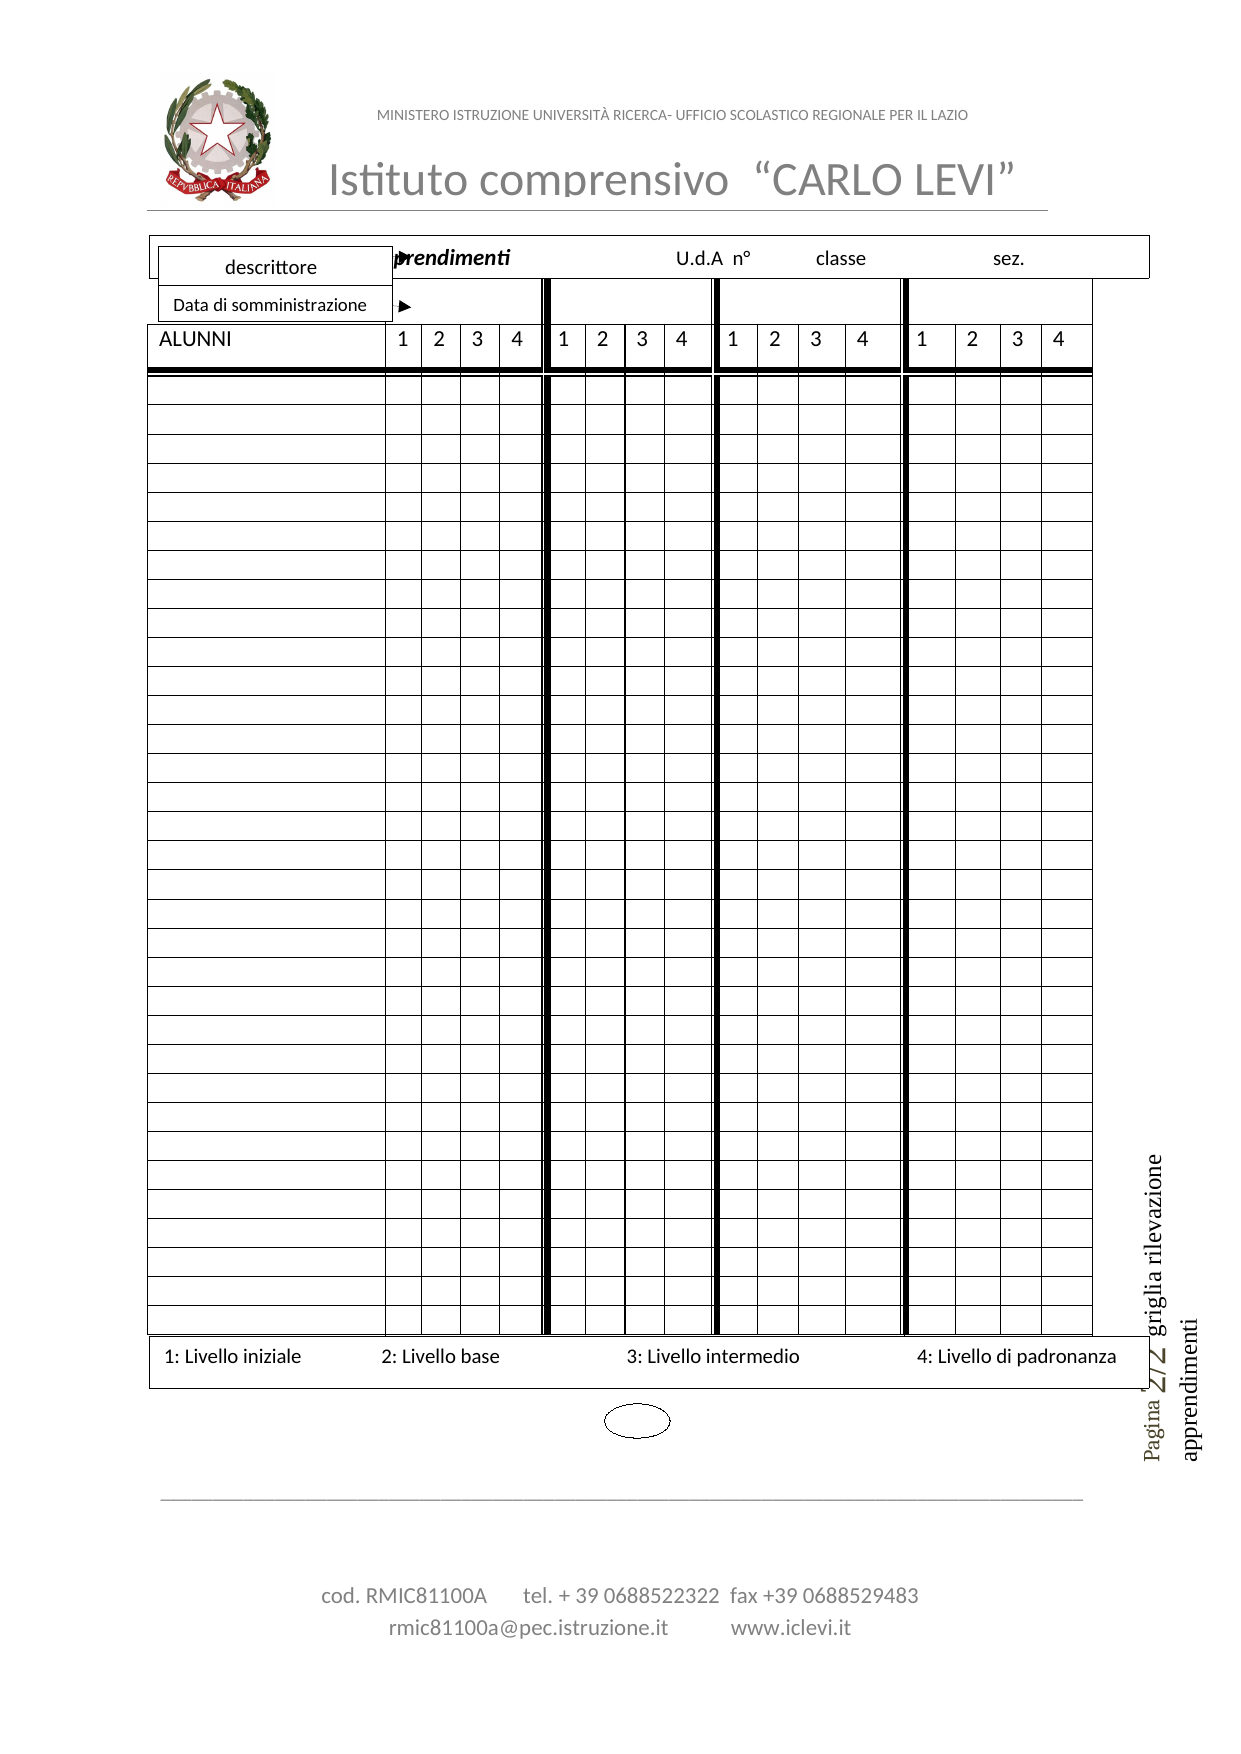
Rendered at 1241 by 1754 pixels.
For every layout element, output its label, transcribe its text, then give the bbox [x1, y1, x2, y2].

table_cell [1001, 464, 1041, 492]
table_cell 2 [956, 325, 1000, 367]
table_cell [956, 1277, 1000, 1305]
table_cell [956, 493, 1000, 521]
table_cell [1042, 522, 1092, 550]
table_cell [148, 900, 385, 927]
table_cell [461, 493, 499, 521]
table_cell [461, 580, 499, 608]
table_cell [500, 841, 541, 869]
table_cell [720, 609, 757, 637]
table_cell [586, 1219, 624, 1247]
table_cell [799, 493, 845, 521]
table_cell [586, 1161, 624, 1189]
table_cell [665, 1219, 711, 1247]
table_cell [551, 1132, 585, 1160]
table_cell [665, 841, 711, 869]
table_cell [626, 929, 664, 957]
table_cell [586, 377, 624, 404]
table_cell [665, 870, 711, 898]
table_cell [956, 870, 1000, 898]
table_cell [626, 1016, 664, 1044]
table_cell [626, 1161, 664, 1189]
table_cell [1001, 1277, 1041, 1305]
table_cell [626, 1045, 664, 1073]
table_cell [909, 1306, 955, 1334]
table_cell [799, 841, 845, 869]
table_cell [500, 929, 541, 957]
table_cell [956, 1248, 1000, 1276]
table_cell [586, 754, 624, 782]
table_cell [846, 464, 900, 492]
table_cell [461, 725, 499, 753]
table_cell [386, 377, 421, 404]
table_cell [461, 696, 499, 724]
table_cell [586, 1016, 624, 1044]
table_cell [148, 609, 385, 637]
table_cell 4 [846, 325, 900, 367]
table_cell [586, 725, 624, 753]
table_cell [720, 435, 757, 462]
table_cell [1001, 667, 1041, 695]
table_cell [422, 1306, 460, 1334]
table_cell [551, 609, 585, 637]
table_cell [386, 522, 421, 550]
table_cell [720, 638, 757, 666]
table_cell [758, 405, 798, 433]
table_cell [1042, 551, 1092, 579]
table_cell [1042, 783, 1092, 811]
table_cell [551, 987, 585, 1015]
table_cell [461, 464, 499, 492]
table_cell [1042, 580, 1092, 608]
table_cell [148, 812, 385, 840]
table_cell [799, 783, 845, 811]
table_cell [909, 725, 955, 753]
table_cell [551, 725, 585, 753]
table_cell [1042, 1248, 1092, 1276]
table_cell [956, 1103, 1000, 1131]
table_cell [1042, 1045, 1092, 1073]
table_cell [551, 841, 585, 869]
table_cell [500, 1190, 541, 1218]
table_cell [626, 783, 664, 811]
table_cell [461, 841, 499, 869]
table_cell [1001, 958, 1041, 986]
table_cell [799, 696, 845, 724]
table_cell [799, 1045, 845, 1073]
table_cell [422, 754, 460, 782]
table_cell [799, 377, 845, 404]
table_cell [909, 1132, 955, 1160]
table_cell [846, 929, 900, 957]
table_cell [386, 958, 421, 986]
table_cell [956, 377, 1000, 404]
table_cell [665, 783, 711, 811]
table_cell [461, 1103, 499, 1131]
table_cell [846, 667, 900, 695]
table_cell [846, 754, 900, 782]
table_cell [846, 1103, 900, 1131]
table_cell [586, 667, 624, 695]
table_cell [909, 958, 955, 986]
table_cell [1001, 783, 1041, 811]
table_cell [665, 1103, 711, 1131]
table_cell [422, 667, 460, 695]
table_cell [551, 638, 585, 666]
table_cell [1001, 1132, 1041, 1160]
table_cell [586, 929, 624, 957]
table_cell [551, 870, 585, 898]
table_cell [461, 1306, 499, 1334]
table_cell [758, 551, 798, 579]
table_cell [626, 725, 664, 753]
table_cell [956, 725, 1000, 753]
table_cell [1001, 870, 1041, 898]
table_cell [720, 1277, 757, 1305]
table_cell [148, 783, 385, 811]
table_cell [626, 638, 664, 666]
table_cell [386, 783, 421, 811]
table_cell [626, 1219, 664, 1247]
table_cell [846, 696, 900, 724]
table_cell [1001, 1161, 1041, 1189]
table_cell [909, 696, 955, 724]
table_cell [1042, 435, 1092, 462]
table_cell [720, 551, 757, 579]
table_cell [665, 929, 711, 957]
table_cell 1 [551, 325, 585, 367]
table_cell [626, 580, 664, 608]
table_cell [386, 609, 421, 637]
table_cell [500, 900, 541, 927]
table_cell [720, 987, 757, 1015]
table_cell [500, 725, 541, 753]
table_cell [148, 754, 385, 782]
table_cell [665, 405, 711, 433]
table_cell 2 [586, 325, 624, 367]
table_cell [956, 609, 1000, 637]
table_cell [586, 609, 624, 637]
table_cell [665, 638, 711, 666]
table_cell [551, 929, 585, 957]
table_cell 4 [500, 325, 541, 367]
table_cell [665, 493, 711, 521]
table_cell [956, 1219, 1000, 1247]
table_cell [846, 638, 900, 666]
table_cell [422, 929, 460, 957]
table_cell 4 [665, 325, 711, 367]
table_cell [799, 551, 845, 579]
table_cell [586, 405, 624, 433]
table_cell [758, 1132, 798, 1160]
table_cell [846, 1045, 900, 1073]
table_cell [758, 464, 798, 492]
table_cell [846, 812, 900, 840]
table_cell [720, 783, 757, 811]
table_cell 1 [909, 325, 955, 367]
table_cell [758, 958, 798, 986]
table_cell [626, 551, 664, 579]
table_cell [148, 493, 385, 521]
table_cell [1042, 377, 1092, 404]
table_cell [799, 1103, 845, 1131]
table_cell [799, 1016, 845, 1044]
table_cell [148, 870, 385, 898]
table_cell [1042, 754, 1092, 782]
table_cell [909, 841, 955, 869]
table_cell [422, 464, 460, 492]
table_cell [665, 987, 711, 1015]
table_cell [551, 493, 585, 521]
table_cell [758, 1277, 798, 1305]
table_cell [846, 1306, 900, 1334]
table_cell [1001, 638, 1041, 666]
table_cell [148, 987, 385, 1015]
table_cell [500, 754, 541, 782]
table_cell [461, 1016, 499, 1044]
table_cell [1001, 754, 1041, 782]
table_cell [586, 1074, 624, 1102]
table_cell [422, 1045, 460, 1073]
table_cell [422, 1161, 460, 1189]
table_cell [720, 1132, 757, 1160]
table_cell [551, 377, 585, 404]
table_cell [386, 1219, 421, 1247]
table_cell [422, 1074, 460, 1102]
table_cell [846, 841, 900, 869]
table_cell [422, 841, 460, 869]
table_cell [799, 1248, 845, 1276]
table_cell [1042, 1219, 1092, 1247]
table_cell [909, 812, 955, 840]
table_cell [1001, 1103, 1041, 1131]
table_cell [909, 929, 955, 957]
table_cell [909, 783, 955, 811]
table_cell [148, 551, 385, 579]
table_cell [909, 987, 955, 1015]
table_cell [148, 1161, 385, 1189]
table_cell [422, 551, 460, 579]
table_cell [586, 870, 624, 898]
table_cell [799, 580, 845, 608]
table_cell [1042, 1074, 1092, 1102]
table_cell 3 [1001, 325, 1041, 367]
table_cell [665, 1045, 711, 1073]
table_cell [720, 1103, 757, 1131]
table_cell [148, 435, 385, 462]
table_cell [665, 1248, 711, 1276]
table_cell [551, 900, 585, 927]
table_cell [758, 1016, 798, 1044]
table_cell [909, 638, 955, 666]
table_cell [422, 783, 460, 811]
table_cell [1042, 1161, 1092, 1189]
table_cell [665, 1277, 711, 1305]
table_cell [846, 725, 900, 753]
table_cell [909, 435, 955, 462]
table_cell [758, 929, 798, 957]
table_cell [665, 900, 711, 927]
table_cell [626, 377, 664, 404]
table_cell [626, 754, 664, 782]
table_cell [909, 464, 955, 492]
table_cell [1001, 1074, 1041, 1102]
table_cell [846, 493, 900, 521]
table_cell [500, 1016, 541, 1044]
table_cell [665, 696, 711, 724]
table_cell [1042, 493, 1092, 521]
table_cell [586, 464, 624, 492]
table_cell [626, 464, 664, 492]
table_cell [148, 464, 385, 492]
table_cell [386, 870, 421, 898]
table_cell [148, 696, 385, 724]
table_cell [799, 435, 845, 462]
table_cell [422, 580, 460, 608]
table_cell [909, 1248, 955, 1276]
table_cell [909, 1219, 955, 1247]
table_cell [422, 638, 460, 666]
table_cell [956, 638, 1000, 666]
table_cell [461, 638, 499, 666]
table_cell [799, 609, 845, 637]
table_cell [758, 1045, 798, 1073]
table_cell [956, 405, 1000, 433]
table_cell [758, 638, 798, 666]
table_cell [586, 1190, 624, 1218]
table_cell [799, 987, 845, 1015]
table_cell [1042, 1016, 1092, 1044]
table_cell [758, 841, 798, 869]
table_cell [461, 435, 499, 462]
table_cell [148, 725, 385, 753]
table_cell [1042, 929, 1092, 957]
table_cell [909, 667, 955, 695]
table_cell [461, 812, 499, 840]
table_cell [586, 1103, 624, 1131]
table_cell [386, 1074, 421, 1102]
table_cell [720, 1074, 757, 1102]
table_cell [626, 435, 664, 462]
table_cell [1001, 405, 1041, 433]
table_cell [586, 435, 624, 462]
table_cell [422, 1190, 460, 1218]
table_cell [665, 812, 711, 840]
table_cell [148, 841, 385, 869]
table_cell [799, 958, 845, 986]
table_cell [500, 696, 541, 724]
table_cell [956, 580, 1000, 608]
table_cell [626, 1190, 664, 1218]
table_cell [665, 609, 711, 637]
table_cell [500, 1219, 541, 1247]
table_cell [386, 1190, 421, 1218]
table_cell [551, 1103, 585, 1131]
table_cell [500, 958, 541, 986]
table_cell [909, 900, 955, 927]
table_cell [956, 435, 1000, 462]
table_cell [626, 1306, 664, 1334]
table_cell [665, 464, 711, 492]
table_cell [386, 405, 421, 433]
table_cell [956, 551, 1000, 579]
table_cell [551, 1277, 585, 1305]
table_cell [148, 377, 385, 404]
table_cell [720, 870, 757, 898]
table_cell [551, 405, 585, 433]
table_cell [1001, 1045, 1041, 1073]
table_cell [956, 1045, 1000, 1073]
table_cell [665, 377, 711, 404]
table_cell [586, 493, 624, 521]
table_cell [386, 464, 421, 492]
table_cell [758, 435, 798, 462]
table_cell [799, 929, 845, 957]
table_cell [551, 1016, 585, 1044]
table_cell [461, 522, 499, 550]
table_cell [626, 667, 664, 695]
table_cell [148, 1074, 385, 1102]
table_cell [720, 754, 757, 782]
table_cell [758, 580, 798, 608]
table_cell [500, 609, 541, 637]
table_cell [148, 522, 385, 550]
table_cell [461, 900, 499, 927]
table_cell [386, 841, 421, 869]
table_cell [665, 1132, 711, 1160]
table_cell [386, 1103, 421, 1131]
table_cell [586, 1306, 624, 1334]
table_cell [909, 493, 955, 521]
table_cell [758, 900, 798, 927]
table_cell [846, 580, 900, 608]
table_cell [461, 1132, 499, 1160]
table_cell [551, 783, 585, 811]
table_cell [586, 841, 624, 869]
table_cell [720, 958, 757, 986]
table_cell [1042, 1190, 1092, 1218]
table_cell [1001, 929, 1041, 957]
table_cell [551, 958, 585, 986]
table_cell [956, 841, 1000, 869]
table_cell 1 [386, 325, 421, 367]
table_cell [1001, 900, 1041, 927]
table_cell [148, 667, 385, 695]
table_cell [720, 1190, 757, 1218]
table_cell [551, 1219, 585, 1247]
table_cell [956, 783, 1000, 811]
table_cell [500, 667, 541, 695]
table_cell [461, 1277, 499, 1305]
table_cell [626, 1103, 664, 1131]
table_cell [461, 1161, 499, 1189]
table_cell [956, 522, 1000, 550]
table_cell [551, 667, 585, 695]
table_cell [422, 900, 460, 927]
table_cell [1042, 812, 1092, 840]
table_cell [665, 667, 711, 695]
table_cell [758, 1103, 798, 1131]
table_cell [386, 929, 421, 957]
table_cell [422, 522, 460, 550]
table_cell [909, 580, 955, 608]
table_cell [799, 464, 845, 492]
table_cell [551, 754, 585, 782]
table_cell [461, 1045, 499, 1073]
table_cell [720, 1161, 757, 1189]
table_cell [846, 900, 900, 927]
table_cell [626, 1132, 664, 1160]
table_cell [626, 900, 664, 927]
table_cell [148, 580, 385, 608]
table_cell [500, 812, 541, 840]
table_cell [586, 1045, 624, 1073]
table_cell [846, 1248, 900, 1276]
table_cell [551, 464, 585, 492]
table_cell [846, 870, 900, 898]
table_cell 2 [758, 325, 798, 367]
table_cell [846, 1161, 900, 1189]
table_cell 4 [1042, 325, 1092, 367]
table_cell [1042, 1132, 1092, 1160]
table_cell [500, 1074, 541, 1102]
table_cell [956, 696, 1000, 724]
table_cell 3 [626, 325, 664, 367]
table_cell [956, 754, 1000, 782]
table_cell 3 [461, 325, 499, 367]
table_cell [758, 667, 798, 695]
table_cell [1042, 1103, 1092, 1131]
table_cell [758, 522, 798, 550]
table_cell [626, 870, 664, 898]
table_cell [626, 958, 664, 986]
table_cell [1001, 551, 1041, 579]
table_cell [586, 1277, 624, 1305]
table_cell [422, 1132, 460, 1160]
table_cell [1001, 435, 1041, 462]
table_cell [386, 638, 421, 666]
table_cell [758, 696, 798, 724]
table_cell [551, 522, 585, 550]
table_cell [909, 377, 955, 404]
table_cell [148, 1306, 385, 1334]
table_cell [720, 900, 757, 927]
table_cell [551, 696, 585, 724]
table_cell [386, 551, 421, 579]
table_cell [846, 609, 900, 637]
table_cell [386, 580, 421, 608]
table_cell [956, 1016, 1000, 1044]
table_cell [500, 405, 541, 433]
table_cell [386, 696, 421, 724]
table_cell [386, 1045, 421, 1073]
table_cell [551, 1248, 585, 1276]
table_cell [758, 812, 798, 840]
table_cell [1001, 1219, 1041, 1247]
table_cell [386, 435, 421, 462]
table_cell [422, 1277, 460, 1305]
table_cell [909, 1161, 955, 1189]
picture [160, 73, 278, 207]
table_cell [422, 435, 460, 462]
table_cell [758, 754, 798, 782]
table_cell [461, 1248, 499, 1276]
table_cell [799, 870, 845, 898]
table_cell [1042, 1277, 1092, 1305]
table_cell [500, 580, 541, 608]
table_cell [758, 1306, 798, 1334]
table_cell [461, 870, 499, 898]
table_cell [1001, 725, 1041, 753]
table_cell [956, 1074, 1000, 1102]
table_cell [846, 1277, 900, 1305]
table_cell 2 [422, 325, 460, 367]
table_cell [1001, 522, 1041, 550]
table_cell [1042, 464, 1092, 492]
table_cell [665, 1016, 711, 1044]
table_cell [665, 551, 711, 579]
table_header [386, 279, 541, 323]
table_cell [500, 522, 541, 550]
table_cell [422, 405, 460, 433]
table_cell [500, 1277, 541, 1305]
table_cell [956, 1132, 1000, 1160]
table_cell [1001, 1190, 1041, 1218]
table_cell [500, 1045, 541, 1073]
table_cell [148, 1016, 385, 1044]
table_cell [148, 958, 385, 986]
table_cell [956, 464, 1000, 492]
table_cell ALUNNI [148, 325, 385, 367]
table_cell 1 [720, 325, 757, 367]
table_cell [148, 1219, 385, 1247]
table_cell [1001, 493, 1041, 521]
table_cell [720, 812, 757, 840]
table_cell [758, 1248, 798, 1276]
table_cell [626, 696, 664, 724]
table_cell [551, 1161, 585, 1189]
table_cell [909, 522, 955, 550]
table_cell [422, 1016, 460, 1044]
table_cell [500, 493, 541, 521]
table_cell [386, 1132, 421, 1160]
table_cell [551, 1074, 585, 1102]
table_cell [386, 900, 421, 927]
table_cell [1042, 900, 1092, 927]
table_cell [665, 1306, 711, 1334]
table_header [148, 236, 385, 323]
table_cell [551, 1045, 585, 1073]
table_cell [758, 783, 798, 811]
table_cell [665, 435, 711, 462]
table_cell [758, 1161, 798, 1189]
table_cell [665, 958, 711, 986]
table_cell [586, 958, 624, 986]
table_cell [846, 1190, 900, 1218]
table_cell [1042, 667, 1092, 695]
table_cell [909, 870, 955, 898]
table_cell [422, 958, 460, 986]
table_header [720, 279, 900, 323]
table_cell [758, 987, 798, 1015]
table_cell [720, 1016, 757, 1044]
table_cell [846, 1219, 900, 1247]
table_cell [1042, 609, 1092, 637]
table_cell [1001, 609, 1041, 637]
table_cell [461, 551, 499, 579]
table_cell [626, 609, 664, 637]
table_cell [720, 464, 757, 492]
table_cell [956, 667, 1000, 695]
table_cell [1042, 870, 1092, 898]
table_cell [551, 551, 585, 579]
table_cell [1001, 1016, 1041, 1044]
table_cell [758, 1074, 798, 1102]
table_cell [461, 667, 499, 695]
table_cell [500, 377, 541, 404]
table_cell [720, 522, 757, 550]
table_cell [386, 1306, 421, 1334]
table_cell [626, 493, 664, 521]
table_cell [422, 1103, 460, 1131]
table_cell [665, 522, 711, 550]
table_cell [461, 377, 499, 404]
table_cell [909, 405, 955, 433]
table_cell [586, 900, 624, 927]
table_cell [720, 1306, 757, 1334]
table_cell [461, 609, 499, 637]
table_cell [1042, 405, 1092, 433]
table_cell [422, 696, 460, 724]
table_cell [1001, 812, 1041, 840]
table_cell [799, 900, 845, 927]
table_cell [1001, 580, 1041, 608]
table_cell [386, 493, 421, 521]
table_cell [799, 667, 845, 695]
table_cell [626, 812, 664, 840]
table_cell [758, 609, 798, 637]
table_cell [500, 551, 541, 579]
table_cell [148, 1103, 385, 1131]
table_cell [148, 638, 385, 666]
table_cell [909, 609, 955, 637]
table_cell [386, 754, 421, 782]
table_cell [1042, 987, 1092, 1015]
table_cell [799, 754, 845, 782]
table_cell [500, 987, 541, 1015]
table_cell [148, 1190, 385, 1218]
table_cell [422, 870, 460, 898]
table_cell [720, 405, 757, 433]
table_cell [846, 522, 900, 550]
table_cell [386, 987, 421, 1015]
table_cell [1042, 638, 1092, 666]
table_cell [586, 551, 624, 579]
table_cell [586, 812, 624, 840]
table_cell [461, 929, 499, 957]
table_cell [799, 1161, 845, 1189]
table_cell [586, 696, 624, 724]
table_cell [626, 522, 664, 550]
table_cell [500, 1132, 541, 1160]
table_cell [148, 405, 385, 433]
table_cell [909, 1103, 955, 1131]
table_cell [799, 405, 845, 433]
table_cell [720, 493, 757, 521]
table_cell [586, 1132, 624, 1160]
table_cell [461, 987, 499, 1015]
table_cell [422, 812, 460, 840]
table_cell [626, 987, 664, 1015]
table_cell [626, 841, 664, 869]
table_cell [461, 783, 499, 811]
table_cell [799, 522, 845, 550]
table_cell [148, 1248, 385, 1276]
table_cell [665, 1190, 711, 1218]
table_cell [799, 725, 845, 753]
table_cell [461, 1074, 499, 1102]
table_cell [720, 841, 757, 869]
table_cell [1001, 841, 1041, 869]
table_cell [386, 1161, 421, 1189]
table_cell [665, 1074, 711, 1102]
table_cell [1001, 696, 1041, 724]
table_cell [422, 987, 460, 1015]
table_cell [586, 580, 624, 608]
table_cell [551, 1306, 585, 1334]
table_cell [799, 638, 845, 666]
table_cell [956, 987, 1000, 1015]
table_cell [799, 1306, 845, 1334]
table_cell [1042, 725, 1092, 753]
table_cell [758, 377, 798, 404]
table_cell [846, 405, 900, 433]
table_cell [956, 1190, 1000, 1218]
table_cell [956, 900, 1000, 927]
table_cell [799, 1277, 845, 1305]
table_cell [846, 377, 900, 404]
table_cell [720, 1045, 757, 1073]
table_cell [909, 551, 955, 579]
table_cell [909, 1016, 955, 1044]
table_cell [148, 1045, 385, 1073]
table_cell [720, 377, 757, 404]
table_cell [846, 1132, 900, 1160]
table_cell [1042, 841, 1092, 869]
table_cell [846, 1074, 900, 1102]
table_cell [720, 725, 757, 753]
table_cell [1001, 987, 1041, 1015]
table_cell [846, 435, 900, 462]
table_cell [720, 1248, 757, 1276]
table_cell [758, 1219, 798, 1247]
table_cell [551, 435, 585, 462]
table_cell [846, 783, 900, 811]
table_cell [422, 725, 460, 753]
table_cell [551, 580, 585, 608]
table_cell [551, 812, 585, 840]
table_cell [148, 1277, 385, 1305]
table_cell [1042, 696, 1092, 724]
table_cell [720, 667, 757, 695]
table_cell [1042, 1306, 1092, 1334]
table_cell [799, 1132, 845, 1160]
table_cell [846, 987, 900, 1015]
table_cell [1001, 1306, 1041, 1334]
table_cell [1001, 1248, 1041, 1276]
table_cell [461, 1219, 499, 1247]
table_cell [909, 1045, 955, 1073]
table_cell [386, 1016, 421, 1044]
table_cell [758, 493, 798, 521]
table_cell [586, 522, 624, 550]
table_cell 3 [799, 325, 845, 367]
table_cell [799, 1190, 845, 1218]
table_cell [720, 929, 757, 957]
table_cell [422, 1248, 460, 1276]
table_cell [846, 1016, 900, 1044]
table_cell [500, 1103, 541, 1131]
table_cell [626, 1248, 664, 1276]
table_cell [626, 1277, 664, 1305]
table_cell [720, 696, 757, 724]
table_cell [1001, 377, 1041, 404]
table_cell [626, 1074, 664, 1102]
table_cell [909, 1190, 955, 1218]
table_header [551, 279, 711, 323]
table_cell [148, 929, 385, 957]
table_cell [846, 958, 900, 986]
table_cell [461, 405, 499, 433]
table_cell [586, 987, 624, 1015]
table_cell [799, 1219, 845, 1247]
table_cell [665, 1161, 711, 1189]
table_cell [386, 725, 421, 753]
table_cell [956, 1306, 1000, 1334]
table_cell [500, 464, 541, 492]
table_cell [909, 1277, 955, 1305]
table_cell [909, 1074, 955, 1102]
table_cell [586, 1248, 624, 1276]
table_cell [500, 435, 541, 462]
table_cell [422, 377, 460, 404]
table_cell [386, 1248, 421, 1276]
table_cell [720, 1219, 757, 1247]
table_cell [461, 1190, 499, 1218]
table_cell [500, 870, 541, 898]
table_cell [956, 1161, 1000, 1189]
table_cell [551, 1190, 585, 1218]
table_cell [758, 870, 798, 898]
table_cell [461, 754, 499, 782]
table_cell [956, 812, 1000, 840]
table_cell [500, 1248, 541, 1276]
table_cell [422, 609, 460, 637]
table_cell [386, 812, 421, 840]
table_cell [846, 551, 900, 579]
table_cell [720, 580, 757, 608]
table_cell [758, 1190, 798, 1218]
table_cell [626, 405, 664, 433]
table_cell [956, 929, 1000, 957]
table_cell [665, 725, 711, 753]
table_cell [386, 667, 421, 695]
table_cell [422, 1219, 460, 1247]
table_cell [758, 725, 798, 753]
table_cell [422, 493, 460, 521]
table_cell [799, 812, 845, 840]
table_cell [148, 1132, 385, 1160]
table_cell [665, 580, 711, 608]
table_cell [386, 1277, 421, 1305]
table_cell [909, 754, 955, 782]
table_cell [665, 754, 711, 782]
table_cell [461, 958, 499, 986]
table_cell [1042, 958, 1092, 986]
table_cell [500, 638, 541, 666]
table_cell [500, 783, 541, 811]
table_cell [956, 958, 1000, 986]
table_cell [586, 783, 624, 811]
table_cell [500, 1306, 541, 1334]
table_header [909, 279, 1092, 323]
table_cell [586, 638, 624, 666]
table_cell [799, 1074, 845, 1102]
table_cell [500, 1161, 541, 1189]
